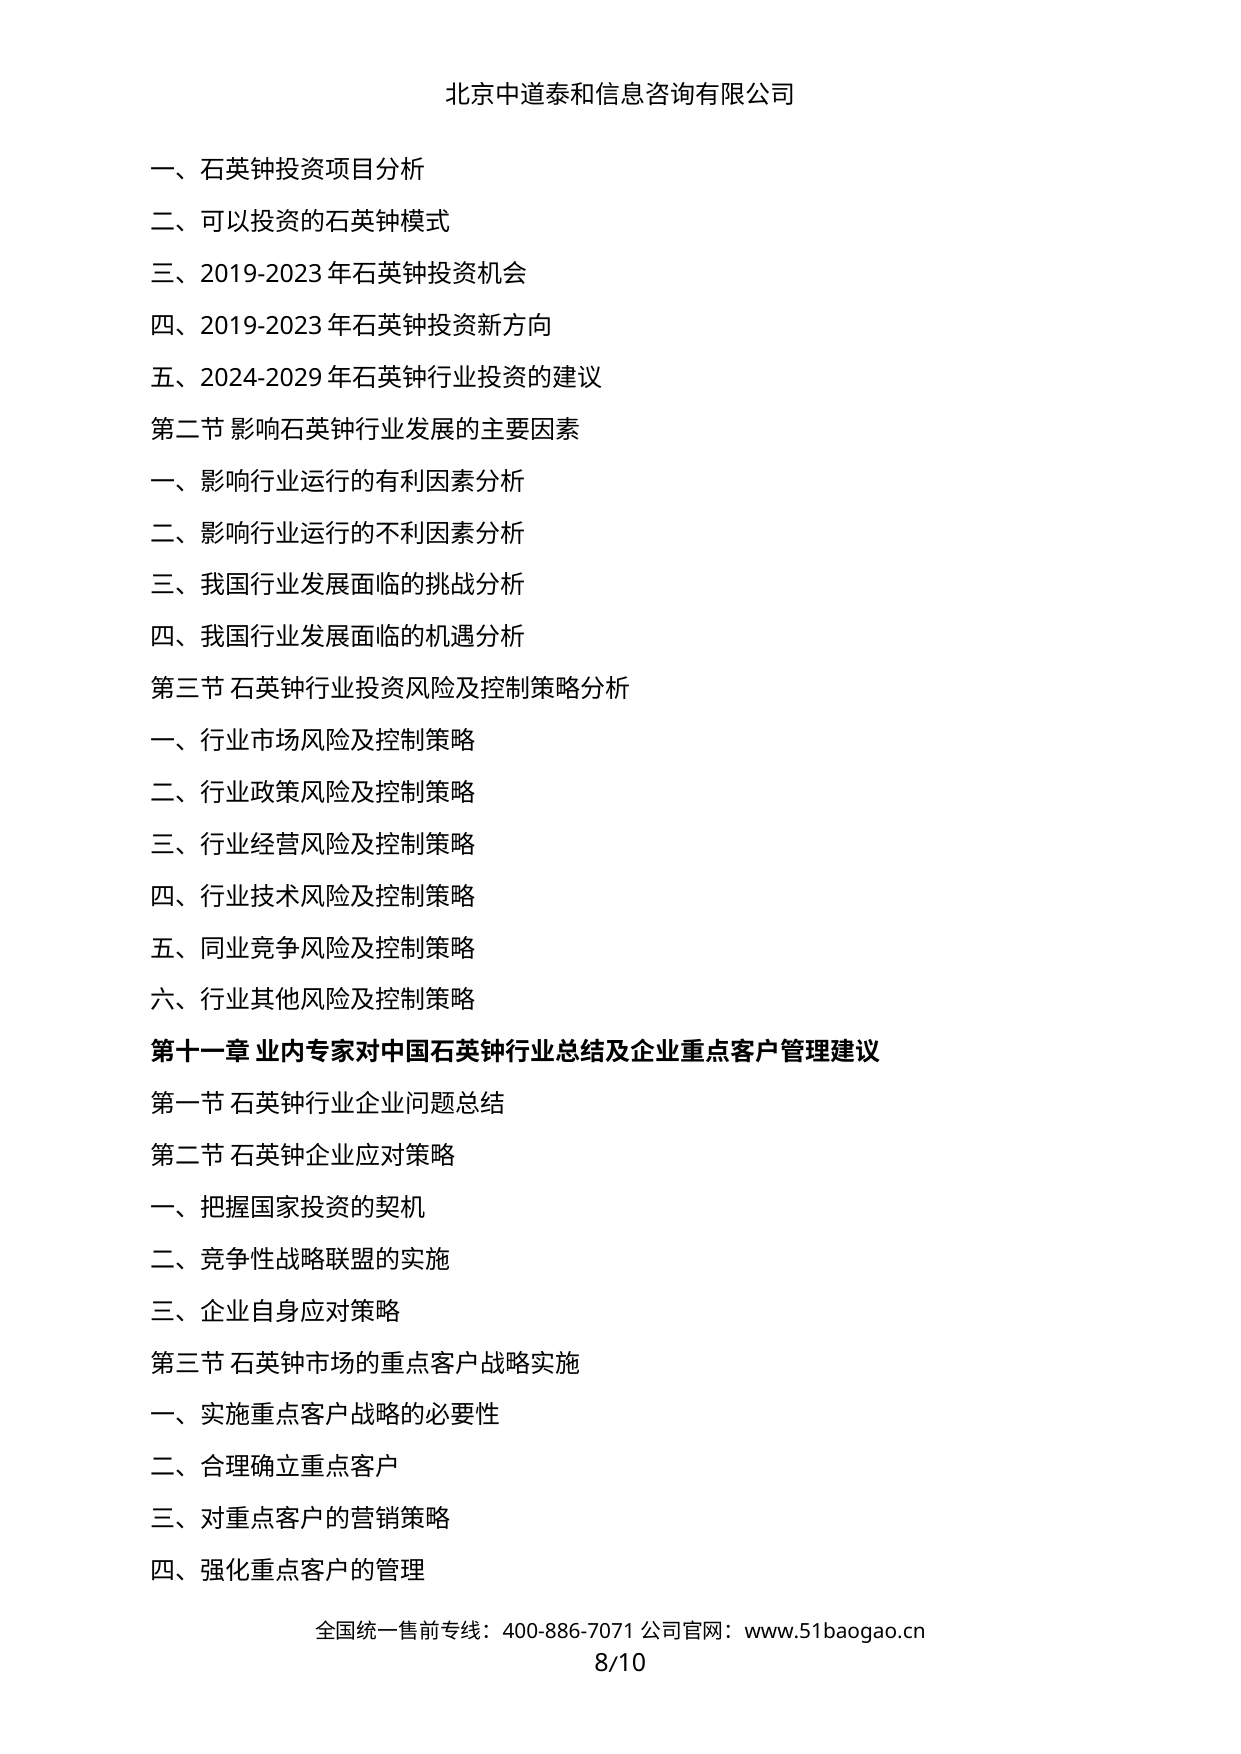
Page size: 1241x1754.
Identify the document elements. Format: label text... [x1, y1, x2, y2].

text 第二节 影响石英钟行业发展的主要因素 [150, 409, 1090, 446]
text 二、影响行业运行的不利因素分析 [150, 513, 1090, 549]
text 三、对重点客户的营销策略 [150, 1499, 1090, 1535]
text 三、我国行业发展面临的挑战分析 [150, 565, 1090, 601]
text 四、行业技术风险及控制策略 [150, 876, 1090, 912]
text 一、石英钟投资项目分析 [150, 150, 1090, 186]
text 一、影响行业运行的有利因素分析 [150, 461, 1090, 497]
text 二、行业政策风险及控制策略 [150, 772, 1090, 809]
text 三、行业经营风险及控制策略 [150, 824, 1090, 861]
text 三、2019-2023年石英钟投资机会 [150, 254, 1090, 290]
text 二、竞争性战略联盟的实施 [150, 1239, 1090, 1276]
text 六、行业其他风险及控制策略 [150, 980, 1090, 1016]
text 四、2019-2023年石英钟投资新方向 [150, 306, 1090, 342]
text 第三节 石英钟行业投资风险及控制策略分析 [150, 669, 1090, 705]
text 四、我国行业发展面临的机遇分析 [150, 617, 1090, 653]
text 第三节 石英钟市场的重点客户战略实施 [150, 1343, 1090, 1379]
text 第十一章 业内专家对中国石英钟行业总结及企业重点客户管理建议 [150, 1032, 1090, 1068]
text 一、实施重点客户战略的必要性 [150, 1395, 1090, 1431]
text 一、把握国家投资的契机 [150, 1187, 1090, 1224]
text 五、同业竞争风险及控制策略 [150, 928, 1090, 964]
text 五、2024-2029年石英钟行业投资的建议 [150, 357, 1090, 394]
text 四、强化重点客户的管理 [150, 1551, 1090, 1587]
text 三、企业自身应对策略 [150, 1291, 1090, 1327]
text 二、可以投资的石英钟模式 [150, 202, 1090, 238]
text 一、行业市场风险及控制策略 [150, 721, 1090, 757]
text 二、合理确立重点客户 [150, 1447, 1090, 1483]
text 第一节 石英钟行业企业问题总结 [150, 1084, 1090, 1120]
text 第二节 石英钟企业应对策略 [150, 1136, 1090, 1172]
